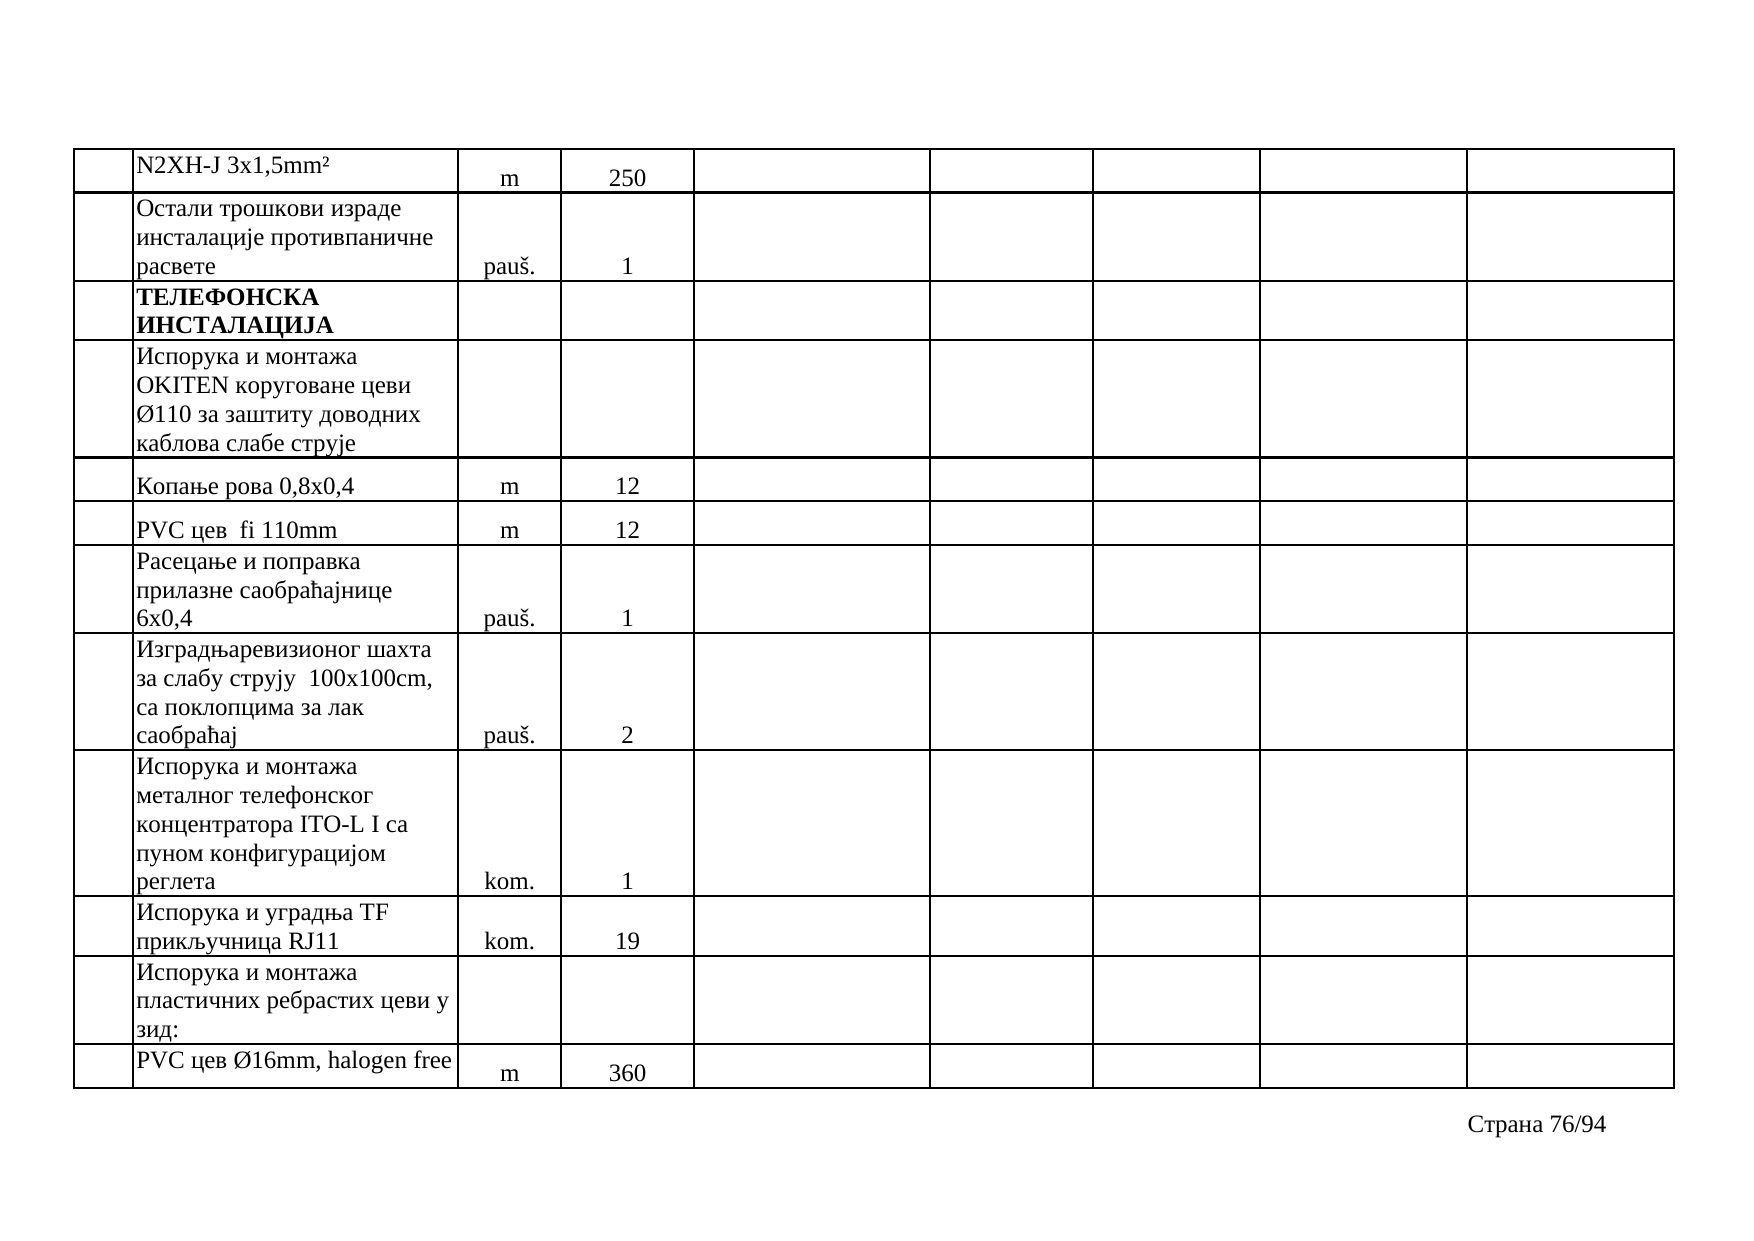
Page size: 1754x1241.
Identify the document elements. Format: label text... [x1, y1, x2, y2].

table_cell [459, 282, 560, 339]
table_cell [459, 341, 560, 456]
table_cell [75, 1045, 132, 1087]
table_cell 19 [562, 897, 693, 955]
table_cell Испорука и монтажа металног телефонског концентратора ITO-L I са пуном конфигурацијом реглета [134, 751, 457, 895]
table_cell [75, 150, 132, 191]
table_cell [1468, 897, 1673, 955]
table_cell pauš. [459, 194, 560, 280]
table_cell [695, 150, 929, 191]
table_cell 12 [562, 502, 693, 544]
table_cell [1468, 502, 1673, 544]
table_cell [1468, 150, 1673, 191]
table_cell kom. [459, 897, 560, 955]
table_cell pauš. [459, 546, 560, 632]
table_cell m [459, 1045, 560, 1087]
table_cell [1468, 282, 1673, 339]
table_cell [75, 282, 132, 339]
table_cell pauš. [459, 634, 560, 749]
table_cell [562, 957, 693, 1043]
table_cell Копање рова 0,8x0,4 [134, 459, 457, 500]
table_cell PVC цев fi 110mm [134, 502, 457, 544]
table_cell [695, 546, 929, 632]
table_cell [931, 751, 1092, 895]
table_cell [1094, 546, 1259, 632]
table_cell [1261, 459, 1466, 500]
table_cell [931, 1045, 1092, 1087]
table_cell [1261, 897, 1466, 955]
table_cell [1468, 1045, 1673, 1087]
table_cell [695, 751, 929, 895]
table_cell [695, 194, 929, 280]
table_cell [1468, 546, 1673, 632]
table_cell [75, 957, 132, 1043]
table_cell m [459, 150, 560, 191]
table_cell [1261, 957, 1466, 1043]
table_cell [931, 194, 1092, 280]
table_cell [1468, 634, 1673, 749]
table_cell [75, 502, 132, 544]
table_cell [1094, 634, 1259, 749]
table_cell [75, 751, 132, 895]
table_cell [1468, 751, 1673, 895]
table_cell [562, 341, 693, 456]
table_cell Испорука и монтажа OKITEN коруговане цеви Ø110 за заштиту доводних каблова слабе струје [134, 341, 457, 456]
table_cell N2XH-J 3x1,5mm² [134, 150, 457, 191]
table_cell [1468, 459, 1673, 500]
table_cell 2 [562, 634, 693, 749]
table_cell [75, 546, 132, 632]
table_cell [562, 282, 693, 339]
table_cell [1468, 194, 1673, 280]
table_cell [75, 459, 132, 500]
table_cell 1 [562, 194, 693, 280]
table_cell [1261, 341, 1466, 456]
table_cell [931, 957, 1092, 1043]
table_cell [695, 897, 929, 955]
table_cell [931, 459, 1092, 500]
table_cell [1094, 459, 1259, 500]
table_cell [1261, 546, 1466, 632]
table_cell [1094, 341, 1259, 456]
table_cell [695, 341, 929, 456]
table_cell [695, 459, 929, 500]
table_cell 12 [562, 459, 693, 500]
table_cell m [459, 459, 560, 500]
table_cell Изградњаревизионог шахта за слабу струју 100x100cm, са поклопцима за лак саобраћај [134, 634, 457, 749]
table_cell [695, 502, 929, 544]
table_cell [931, 546, 1092, 632]
table_cell [1261, 502, 1466, 544]
table_cell [75, 341, 132, 456]
table_cell [1261, 194, 1466, 280]
table_cell ТЕЛЕФОНСКА ИНСТАЛАЦИЈА [134, 282, 457, 339]
table_cell PVC цев Ø16mm, halogen free [134, 1045, 457, 1087]
table_cell [695, 957, 929, 1043]
table_cell [931, 341, 1092, 456]
table_cell [695, 282, 929, 339]
table_cell [1094, 282, 1259, 339]
table_cell [1094, 502, 1259, 544]
table_cell [1261, 634, 1466, 749]
table_cell Расецање и поправка прилазне саобраћајнице 6x0,4 [134, 546, 457, 632]
table_cell [1094, 1045, 1259, 1087]
table_cell Остали трошкови израде инсталације противпаничне расвете [134, 194, 457, 280]
table_cell [1261, 751, 1466, 895]
table_cell [931, 502, 1092, 544]
table_cell [931, 150, 1092, 191]
table_cell [695, 1045, 929, 1087]
table_cell 1 [562, 546, 693, 632]
table_cell 1 [562, 751, 693, 895]
table_cell [1094, 897, 1259, 955]
table_cell kom. [459, 751, 560, 895]
table_cell [931, 897, 1092, 955]
table_cell Испорука и монтажа пластичних ребрастих цеви у зид: [134, 957, 457, 1043]
table_cell 360 [562, 1045, 693, 1087]
table_cell [1094, 751, 1259, 895]
table_cell [1468, 957, 1673, 1043]
table_cell [695, 634, 929, 749]
table_cell m [459, 502, 560, 544]
table_cell [75, 897, 132, 955]
table_cell [1261, 150, 1466, 191]
table_cell [1261, 1045, 1466, 1087]
table_cell [1094, 957, 1259, 1043]
table_cell [1094, 194, 1259, 280]
table_cell [459, 957, 560, 1043]
table_cell [931, 634, 1092, 749]
table_cell [75, 634, 132, 749]
table_cell [1261, 282, 1466, 339]
table_cell [75, 194, 132, 280]
table_cell Испорука и уградња TF прикључница RJ11 [134, 897, 457, 955]
table_cell 250 [562, 150, 693, 191]
table_cell [1468, 341, 1673, 456]
table_cell [1094, 150, 1259, 191]
table_cell [931, 282, 1092, 339]
